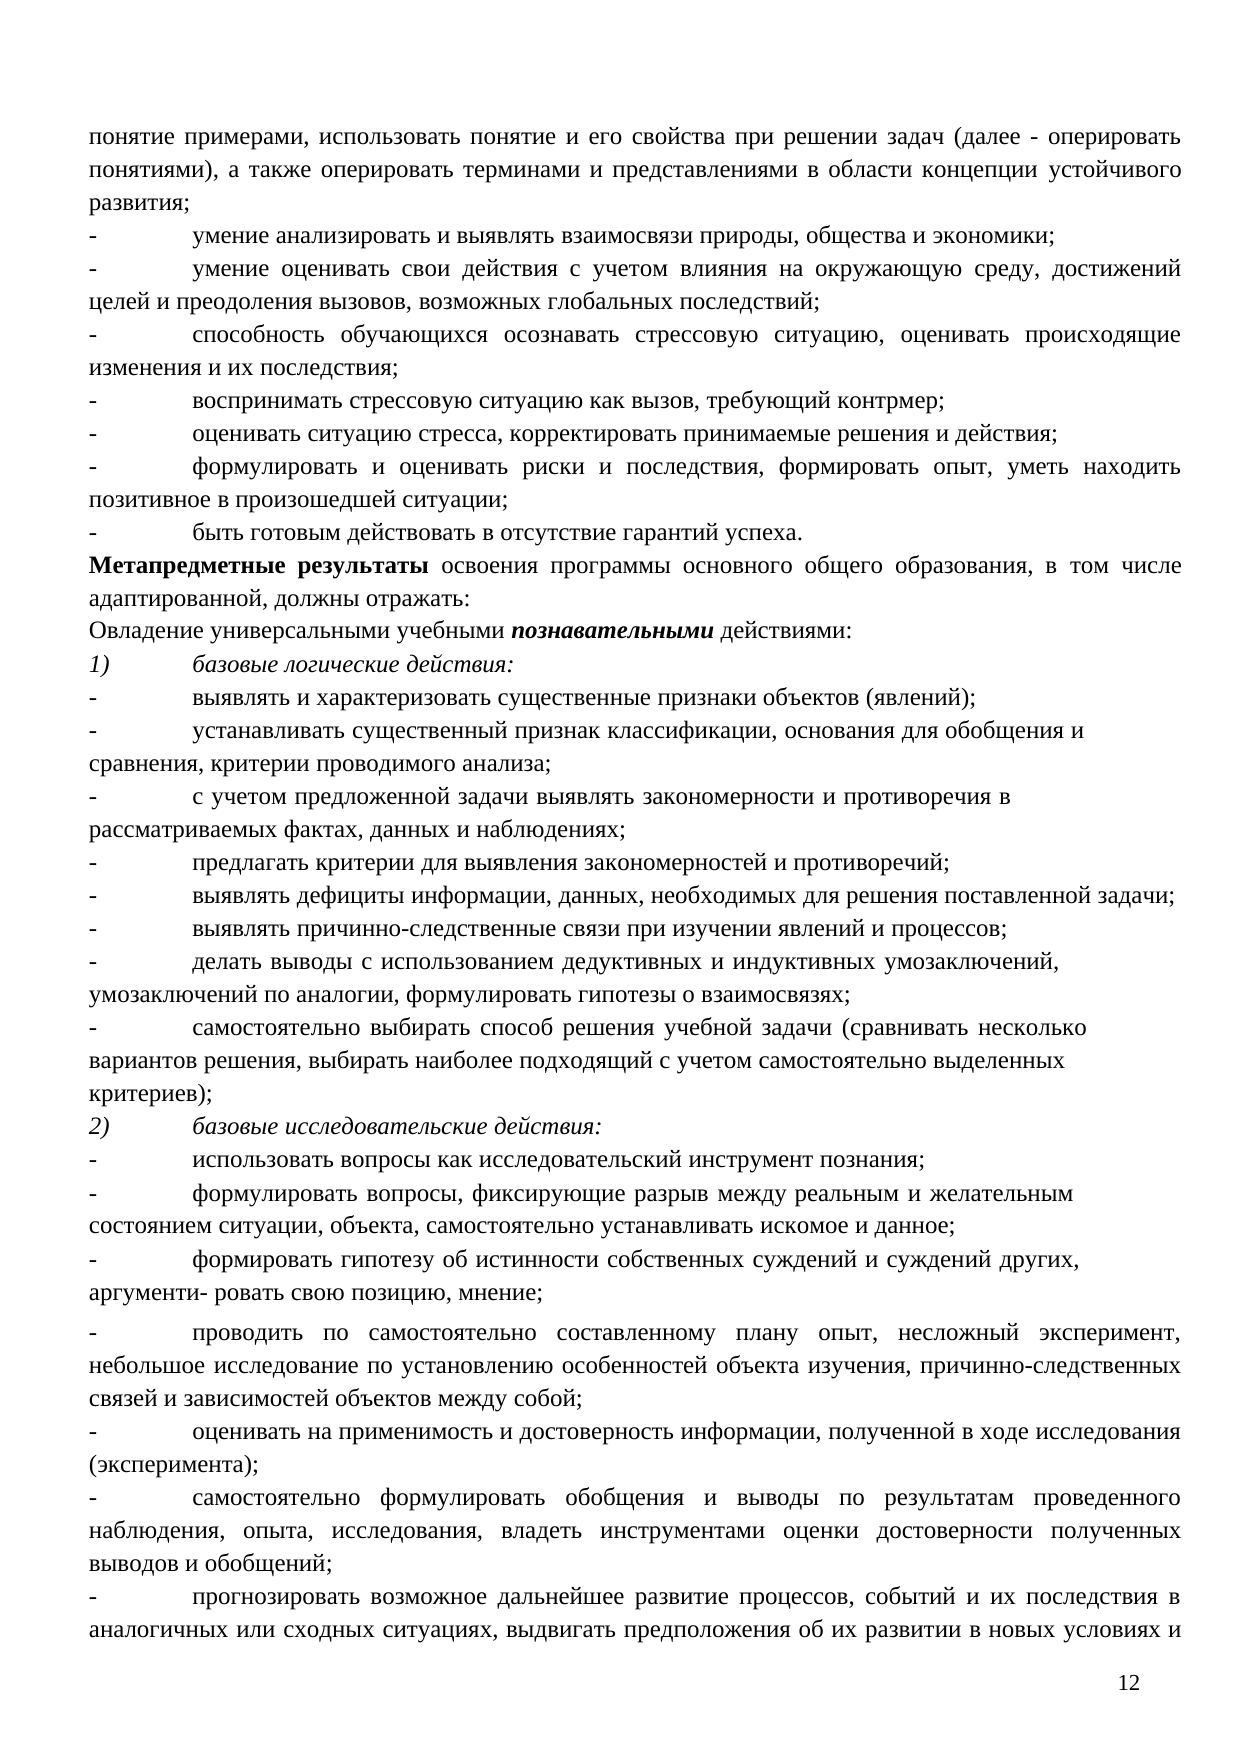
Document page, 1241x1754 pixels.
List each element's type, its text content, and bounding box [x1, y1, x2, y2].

list устанавливать существенный признак классификации, основания для обобщения и сравнения, критерии проводимого анализа; [89, 715, 1182, 777]
list самостоятельно выбирать способ решения учебной задачи (сравнивать несколько вариантов решения, выбирать наиболее подходящий с учетом самостоятельно выделенных критериев); [89, 1012, 1182, 1107]
list оценивать на применимость и достоверность информации, полученной в ходе исследования (эксперимента); [89, 1416, 1182, 1478]
list с учетом предложенной задачи выявлять закономерности и противоречия в рассматриваемых фактах, данных и наблюдениях; [89, 781, 1182, 843]
list формулировать вопросы, фиксирующие разрыв между реальным и желательным состоянием ситуации, объекта, самостоятельно устанавливать искомое и данное; [89, 1178, 1182, 1239]
list способность обучающихся осознавать стрессовую ситуацию, оценивать происходящие изменения и их последствия; [89, 319, 1182, 381]
list проводить по самостоятельно составленному плану опыт, несложный эксперимент, небольшое исследование по установлению особенностей объекта изучения, причинно-следственных связей и зависимостей объектов между собой; [89, 1317, 1182, 1412]
list делать выводы с использованием дедуктивных и индуктивных умозаключений, умозаключений по аналогии, формулировать гипотезы о взаимосвязях; [89, 946, 1182, 1008]
list базовые логические действия: [89, 649, 1182, 678]
list умение оценивать свои действия с учетом влияния на окружающую среду, достижений целей и преодоления вызовов, возможных глобальных последствий; [89, 253, 1182, 315]
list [89, 1581, 1182, 1643]
list самостоятельно формулировать обобщения и выводы по результатам проведенного наблюдения, опыта, исследования, владеть инструментами оценки достоверности полученных выводов и обобщений; [89, 1482, 1182, 1577]
list формировать гипотезу об истинности собственных суждений и суждений других, аргументи- ровать свою позицию, мнение; [89, 1244, 1182, 1305]
list формулировать и оценивать риски и последствия, формировать опыт, уметь находить позитивное в произошедшей ситуации; [89, 451, 1182, 513]
list выявлять причинно-следственные связи при изучении явлений и процессов; [89, 913, 1182, 942]
list выявлять дефициты информации, данных, необходимых для решения поставленной задачи; [89, 880, 1182, 909]
list выявлять и характеризовать существенные признаки объектов (явлений); [89, 682, 1182, 711]
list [89, 121, 1182, 216]
list воспринимать стрессовую ситуацию как вызов, требующий контрмер; [89, 385, 1182, 414]
list быть готовым действовать в отсутствие гарантий успеха. [89, 517, 1182, 546]
list базовые исследовательские действия: [89, 1111, 1182, 1140]
list использовать вопросы как исследовательский инструмент познания; [89, 1144, 1182, 1173]
text Метапредметные результаты освоения программы основного общего образования, в том числе адаптированной, должны отражать: [89, 550, 1182, 612]
text Овладение универсальными учебными познавательными действиями: [89, 616, 1182, 644]
list умение анализировать и выявлять взаимосвязи природы, общества и экономики; [89, 220, 1182, 249]
list оценивать ситуацию стресса, корректировать принимаемые решения и действия; [89, 418, 1182, 447]
list предлагать критерии для выявления закономерностей и противоречий; [89, 847, 1182, 876]
